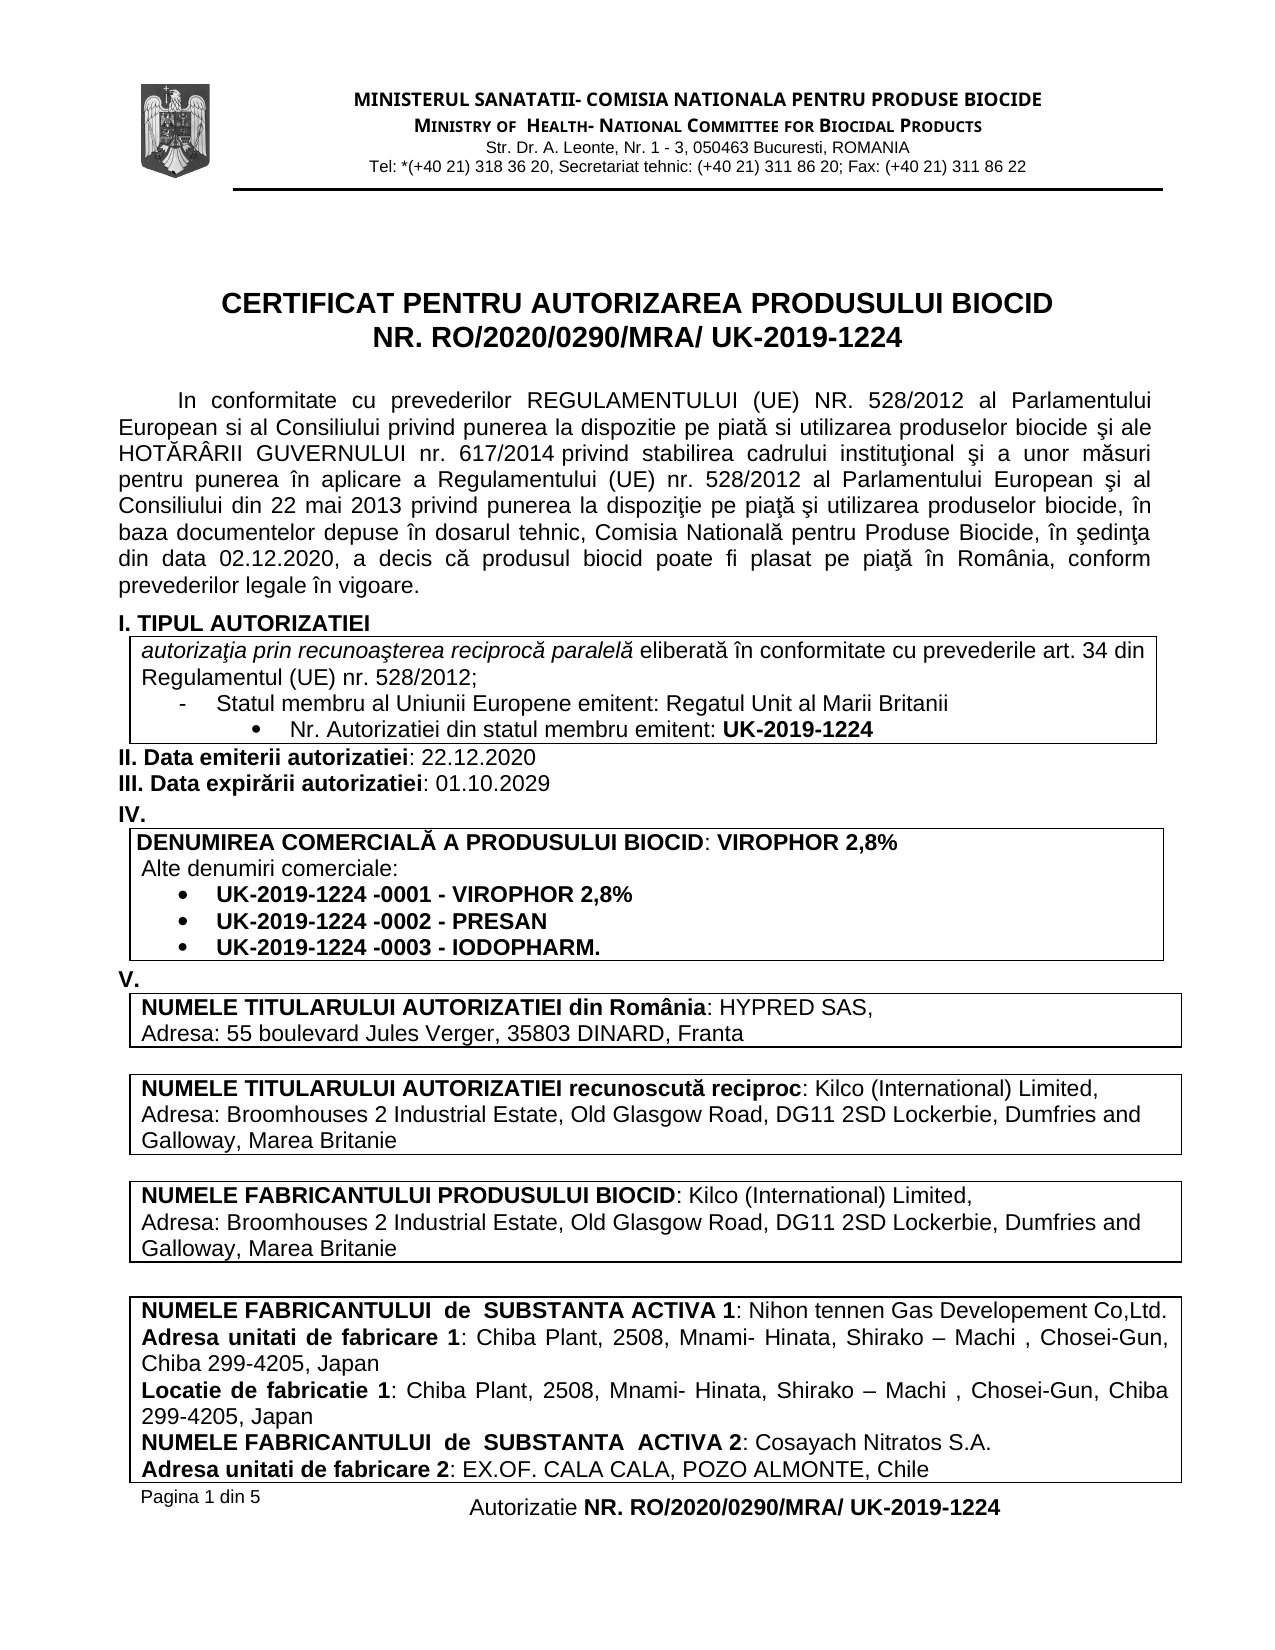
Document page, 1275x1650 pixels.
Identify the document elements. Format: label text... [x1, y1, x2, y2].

text II. Data emiterii autorizatiei: 22.12.2020 [118, 744, 1157, 770]
text NR. RO/2020/0290/MRA/ UK-2019-1224 [118, 320, 1157, 353]
text In conformitate cu prevederilor REGULAMENTULUI (UE) NR. 528/2012 al Parlamentului European si al Consiliului privind punerea la dispozitie pe piată si utilizarea produselor biocide şi ale HOTĂRÂRII GUVERNULUI nr. 617/2014 privind stabilirea cadrului instituţional şi a unor măsuri pentru punerea în aplicare a Regulamentului (UE) nr. 528/2012 al Parlamentului European şi al Consiliului din 22 mai 2013 privind punerea la dispoziţie pe piaţă şi utilizarea produselor biocide, în baza documentelor depuse în dosarul tehnic, Comisia Natională pentru Produse Biocide, în şedinţa din data 02.12.2020, a decis că produsul biocid poate fi plasat pe piaţă în România, conform prevederilor legale în vigoare. [118, 387, 1152, 598]
text IV. [118, 801, 1157, 828]
text CERTIFICAT PENTRU AUTORIZAREA PRODUSULUI BIOCID [118, 286, 1157, 320]
table_header DENUMIREA COMERCIALĂ A PRODUSULUI BIOCID: VIROPHOR 2,8% Alte denumiri comerciale: UK-2019-1224 -0001 - VIROPHOR 2,8% UK-2019-1224 -0002 - PRESAN UK-2019-1224 -0003 - IODOPHARM. [131, 829, 1163, 960]
table_header NUMELE FABRICANTULUI PRODUSULUI BIOCID: Kilco (International) Limited, Adresa: Broomhouses 2 Industrial Estate, Old Glasgow Road, DG11 2SD Lockerbie, Dumfries and Galloway, Marea Britanie [131, 1182, 1181, 1261]
table_header NUMELE TITULARULUI AUTORIZATIEI recunoscută reciproc: Kilco (International) Limited, Adresa: Broomhouses 2 Industrial Estate, Old Glasgow Road, DG11 2SD Lockerbie, Dumfries and Galloway, Marea Britanie [131, 1075, 1181, 1154]
text V. [118, 966, 1157, 993]
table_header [131, 1298, 1181, 1482]
table_header autorizaţia prin recunoaşterea reciprocă paralelă eliberată în conformitate cu prevederile art. 34 din Regulamentul (UE) nr. 528/2012; Statul membru al Uniunii Europene emitent: Regatul Unit al Marii Britanii Nr. Autorizatiei din statul membru emitent: UK-2019-1224 [131, 637, 1156, 743]
text I. TIPUL AUTORIZATIEI [118, 610, 1157, 636]
text III. Data expirării autorizatiei: 01.10.2029 [118, 770, 1157, 796]
table_header NUMELE TITULARULUI AUTORIZATIEI din România: HYPRED SAS, Adresa: 55 boulevard Jules Verger, 35803 DINARD, Franta [131, 994, 1181, 1046]
